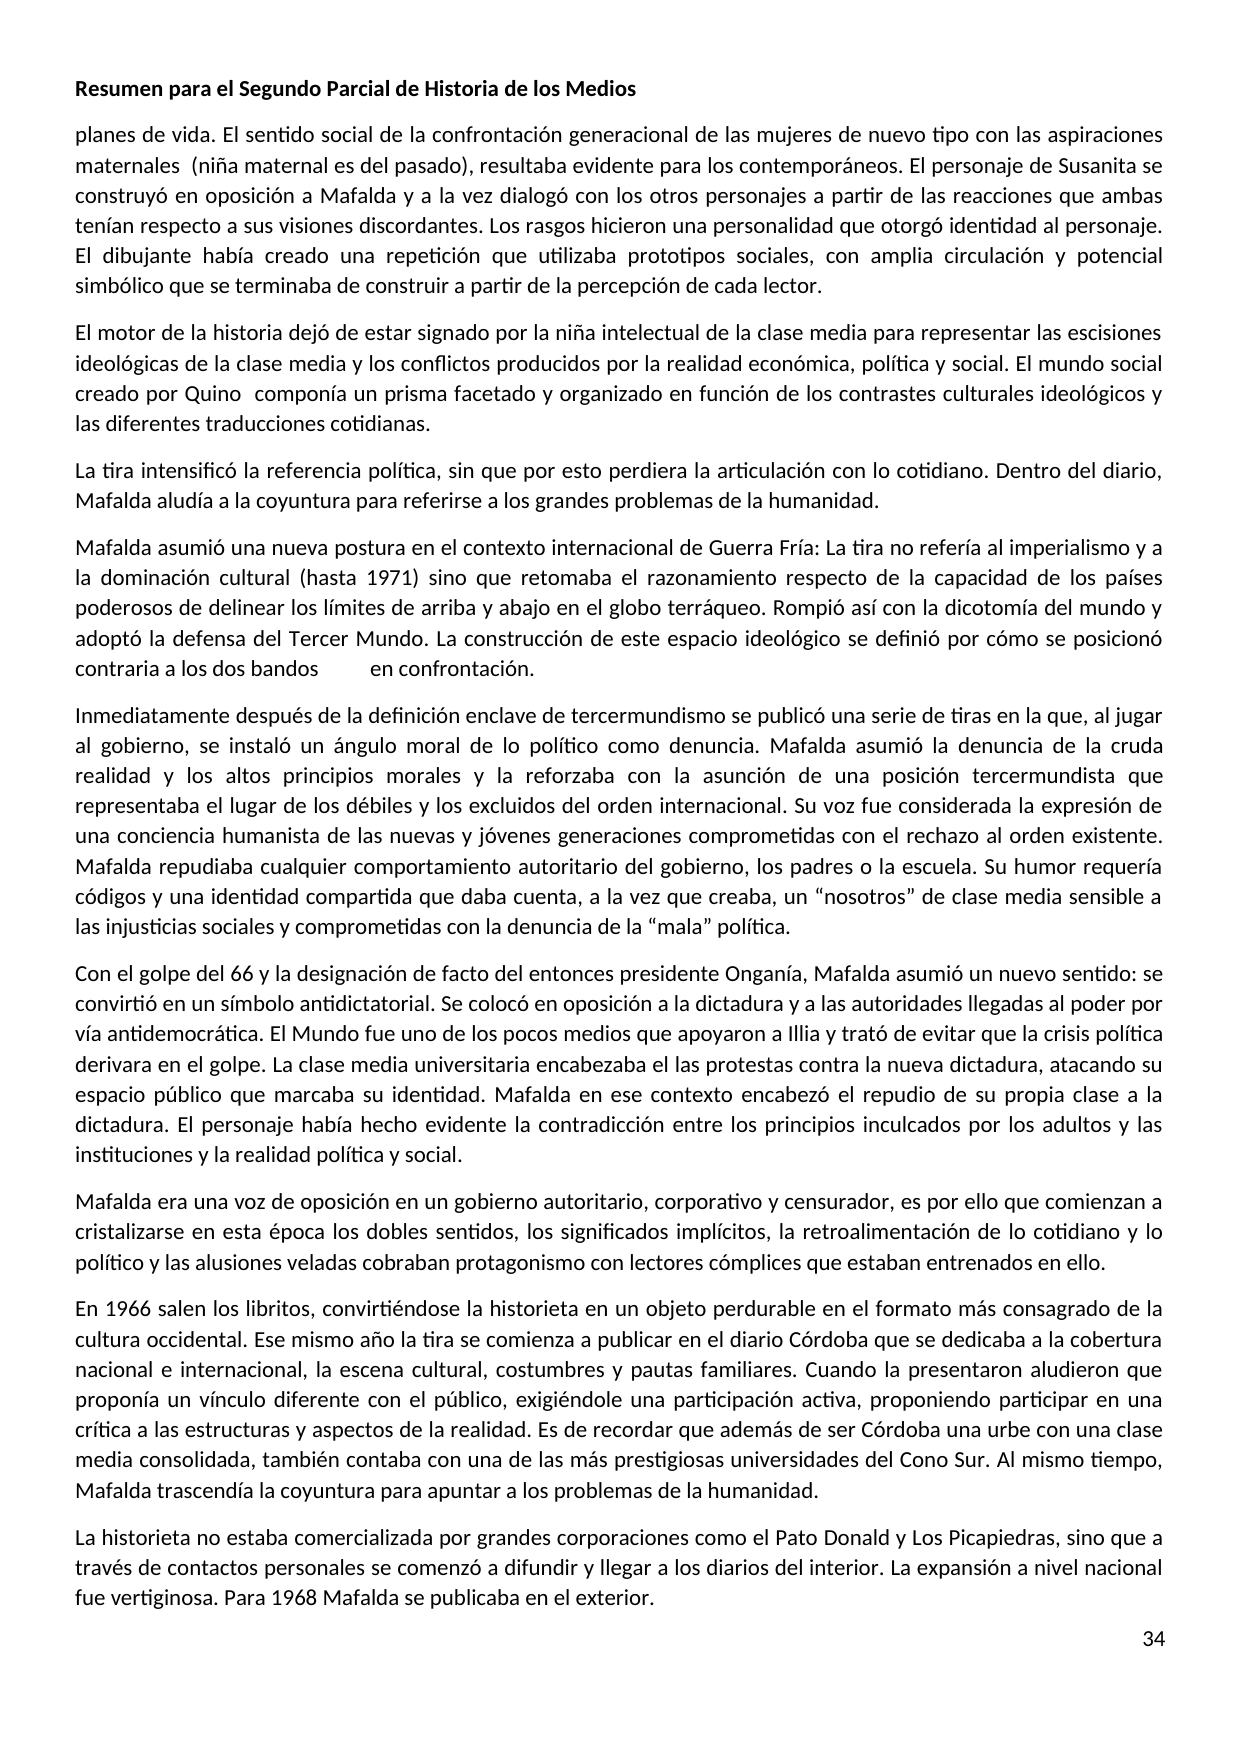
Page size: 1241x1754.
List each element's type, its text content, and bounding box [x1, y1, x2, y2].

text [75, 121, 1165, 299]
text La tira intensificó la referencia política, sin que por esto perdiera la articulación con lo cotidiano. Dentro del diario, Mafalda aludía a la coyuntura para referirse a los grandes problemas de la humanidad. [75, 456, 1165, 514]
text La historieta no estaba comercializada por grandes corporaciones como el Pato Donald y Los Picapiedras, sino que a través de contactos personales se comenzó a difundir y llegar a los diarios del interior. La expansión a nivel nacional fue vertiginosa. Para 1968 Mafalda se publicaba en el exterior. [75, 1523, 1165, 1611]
text Con el golpe del 66 y la designación de facto del entonces presidente Onganía, Mafalda asumió un nuevo sentido: se convirtió en un símbolo antidictatorial. Se colocó en oposición a la dictadura y a las autoridades llegadas al poder por vía antidemocrática. El Mundo fue uno de los pocos medios que apoyaron a Illia y trató de evitar que la crisis política derivara en el golpe. La clase media universitaria encabezaba el las protestas contra la nueva dictadura, atacando su espacio público que marcaba su identidad. Mafalda en ese contexto encabezó el repudio de su propia clase a la dictadura. El personaje había hecho evidente la contradicción entre los principios inculcados por los adultos y las instituciones y la realidad política y social. [75, 959, 1165, 1168]
text Mafalda era una voz de oposición en un gobierno autoritario, corporativo y censurador, es por ello que comienzan a cristalizarse en esta época los dobles sentidos, los significados implícitos, la retroalimentación de lo cotidiano y lo político y las alusiones veladas cobraban protagonismo con lectores cómplices que estaban entrenados en ello. [75, 1187, 1165, 1276]
text Inmediatamente después de la definición enclave de tercermundismo se publicó una serie de tiras en la que, al jugar al gobierno, se instaló un ángulo moral de lo político como denuncia. Mafalda asumió la denuncia de la cruda realidad y los altos principios morales y la reforzaba con la asunción de una posición tercermundista que representaba el lugar de los débiles y los excluidos del orden internacional. Su voz fue considerada la expresión de una conciencia humanista de las nuevas y jóvenes generaciones comprometidas con el rechazo al orden existente. Mafalda repudiaba cualquier comportamiento autoritario del gobierno, los padres o la escuela. Su humor requería códigos y una identidad compartida que daba cuenta, a la vez que creaba, un “nosotros” de clase media sensible a las injusticias sociales y comprometidas con la denuncia de la “mala” política. [75, 701, 1165, 940]
text En 1966 salen los libritos, convirtiéndose la historieta en un objeto perdurable en el formato más consagrado de la cultura occidental. Ese mismo año la tira se comienza a publicar en el diario Córdoba que se dedicaba a la cobertura nacional e internacional, la escena cultural, costumbres y pautas familiares. Cuando la presentaron aludieron que proponía un vínculo diferente con el público, exigiéndole una participación activa, proponiendo participar en una crítica a las estructuras y aspectos de la realidad. Es de recordar que además de ser Córdoba una urbe con una clase media consolidada, también contaba con una de las más prestigiosas universidades del Cono Sur. Al mismo tiempo, Mafalda trascendía la coyuntura para apuntar a los problemas de la humanidad. [75, 1294, 1165, 1504]
text Mafalda asumió una nueva postura en el contexto internacional de Guerra Fría: La tira no refería al imperialismo y a la dominación cultural (hasta 1971) sino que retomaba el razonamiento respecto de la capacidad de los países poderosos de delinear los límites de arriba y abajo en el globo terráqueo. Rompió así con la dicotomía del mundo y adoptó la defensa del Tercer Mundo. La construcción de este espacio ideológico se definió por cómo se posicionó contraria a los dos bandos en confrontación. [75, 533, 1165, 682]
text El motor de la historia dejó de estar signado por la niña intelectual de la clase media para representar las escisiones ideológicas de la clase media y los conflictos producidos por la realidad económica, política y social. El mundo social creado por Quino componía un prisma facetado y organizado en función de los contrastes culturales ideológicos y las diferentes traducciones cotidianas. [75, 318, 1165, 437]
